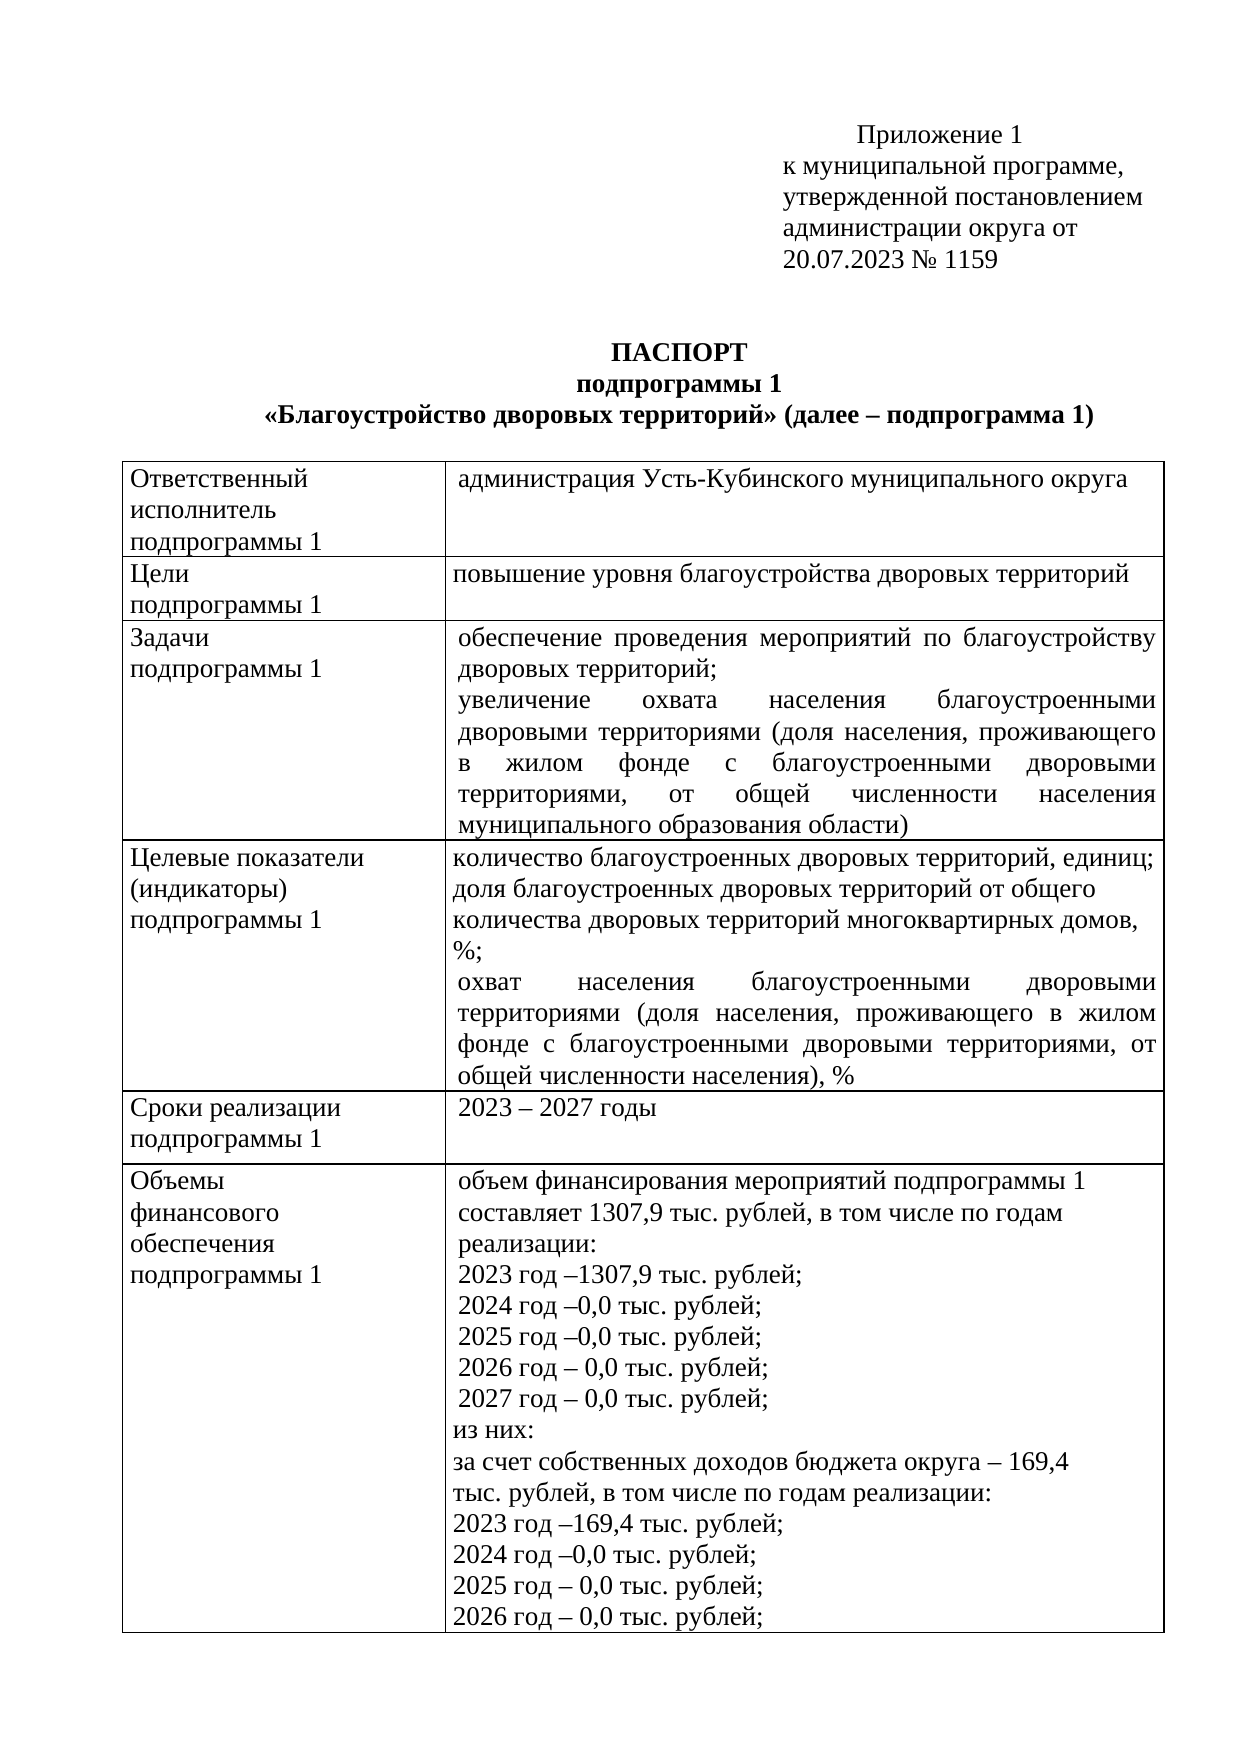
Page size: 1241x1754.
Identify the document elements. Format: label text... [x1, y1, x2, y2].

table_cell Целевые показатели (индикаторы) подпрограммы 1 [123, 841, 445, 1090]
text Приложение 1 [783, 118, 1152, 149]
text подпрограммы 1 [133, 367, 1152, 398]
table_cell повышение уровня благоустройства дворовых территорий [446, 557, 1163, 619]
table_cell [446, 1165, 1163, 1632]
table_header администрация Усть-Кубинского муниципального округа [446, 462, 1163, 556]
text «Благоустройство дворовых территорий» (далее – подпрограмма 1) [133, 398, 1152, 429]
table_cell обеспечение проведения мероприятий по благоустройству дворовых территорий; увеличение охвата населения благоустроенными дворовыми территориями (доля населения, проживающего в жилом фонде с благоустроенными дворовыми территориями, от общей численности населения муниципального образования области) [446, 621, 1163, 839]
table_cell количество благоустроенных дворовых территорий, единиц; доля благоустроенных дворовых территорий от общего количества дворовых территорий многоквартирных домов, %; охват населения благоустроенными дворовыми территориями (доля населения, проживающего в жилом фонде с благоустроенными дворовыми территориями, от общей численности населения), % [446, 841, 1163, 1090]
text ПАСПОРТ [133, 336, 1152, 367]
table_cell Задачи подпрограммы 1 [123, 621, 445, 839]
table_cell Цели подпрограммы 1 [123, 557, 445, 619]
text к муниципальной программе, утвержденной постановлением администрации округа от 20.07.2023 № 1159 [783, 149, 1152, 274]
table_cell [123, 1165, 445, 1632]
table_header Ответственный исполнитель подпрограммы 1 [123, 462, 445, 556]
table_cell Сроки реализации подпрограммы 1 [123, 1092, 445, 1163]
table_cell 2023 – 2027 годы [446, 1092, 1163, 1163]
